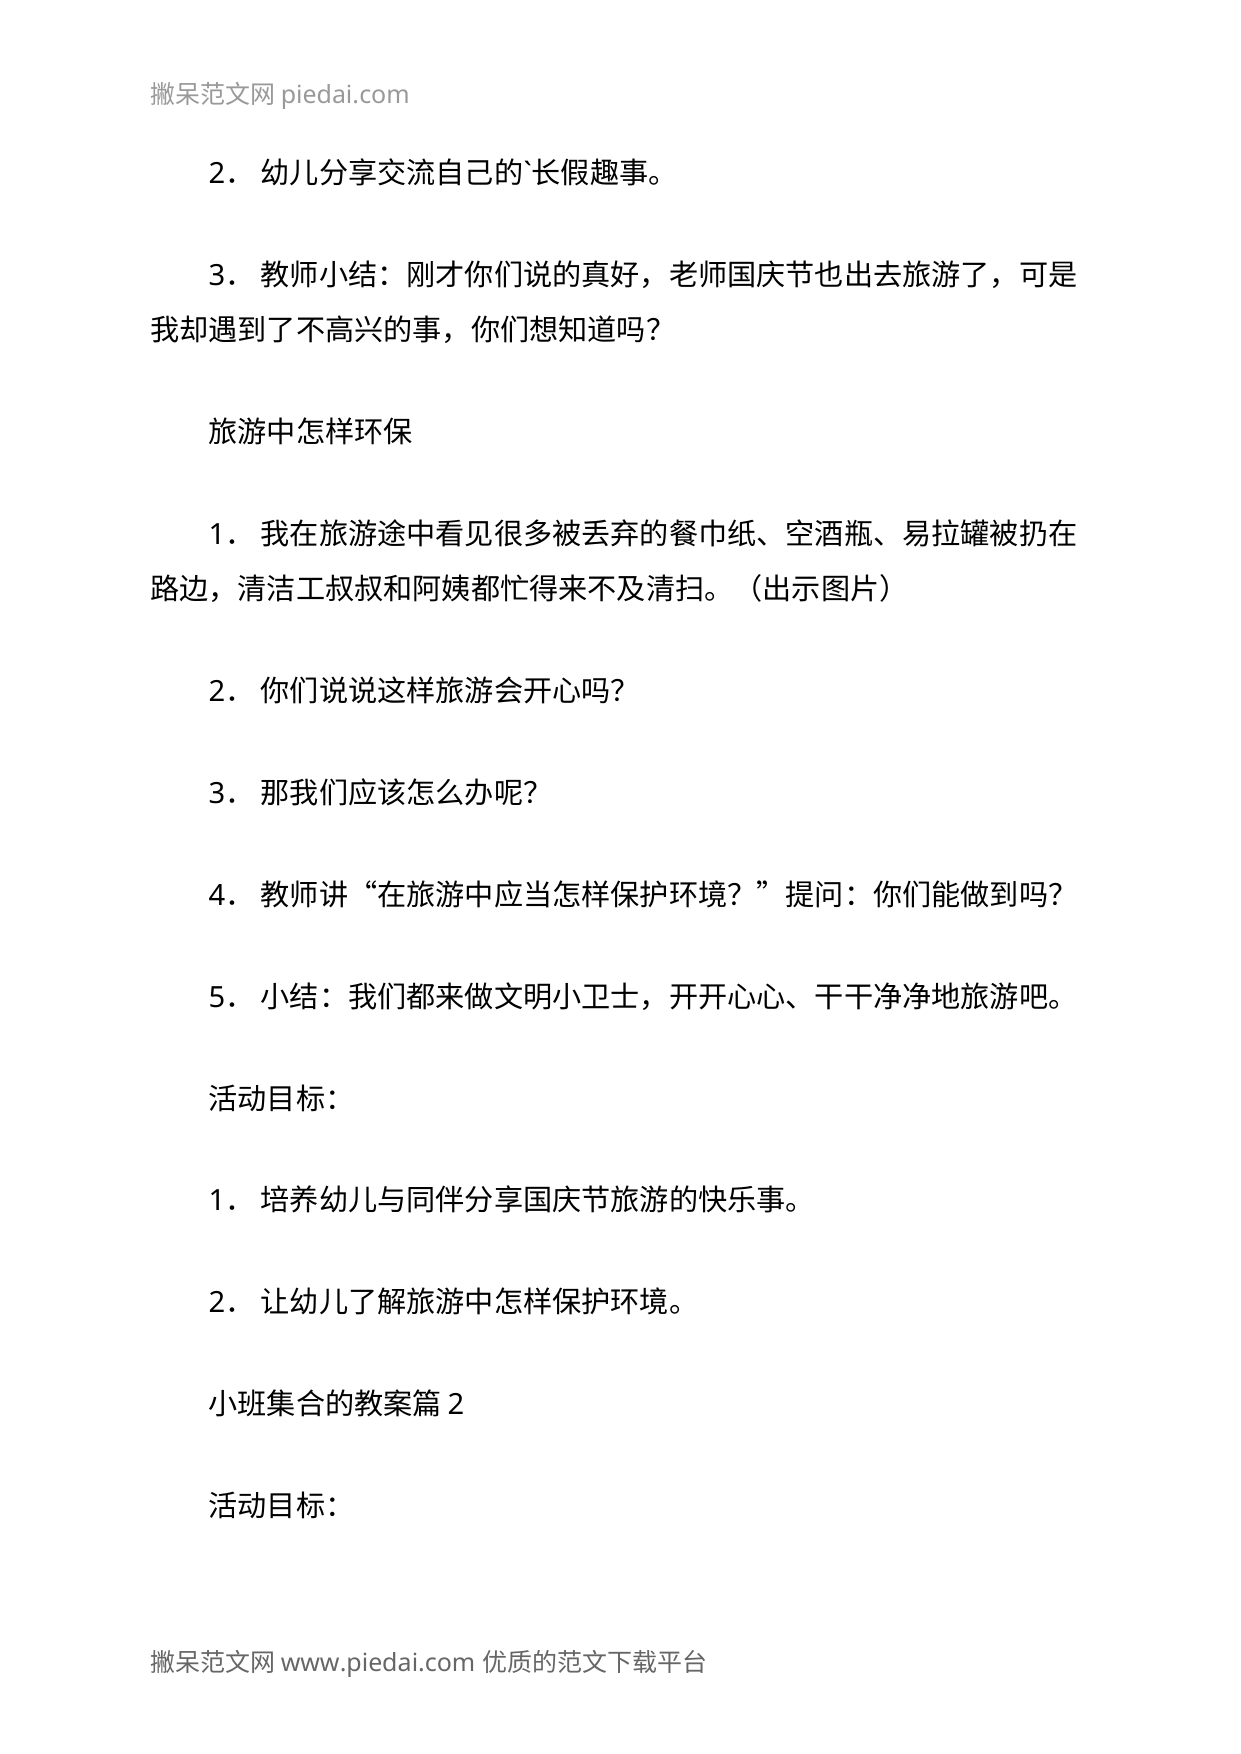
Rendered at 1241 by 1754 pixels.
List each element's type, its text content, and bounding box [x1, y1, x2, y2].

text 3． 那我们应该怎么办呢？ [150, 769, 1090, 812]
text 旅游中怎样环保 [150, 409, 1090, 451]
text 活动目标： [150, 1075, 1090, 1117]
text 4． 教师讲“在旅游中应当怎样保护环境？”提问：你们能做到吗？ [150, 871, 1090, 914]
text 5． 小结：我们都来做文明小卫士，开开心心、干干净净地旅游吧。 [150, 973, 1090, 1016]
text 2． 你们说说这样旅游会开心吗？ [150, 667, 1090, 710]
text 2． 让幼儿了解旅游中怎样保护环境。 [150, 1279, 1090, 1321]
text 1． 培养幼儿与同伴分享国庆节旅游的快乐事。 [150, 1177, 1090, 1219]
text 3． 教师小结：刚才你们说的真好，老师国庆节也出去旅游了，可是我却遇到了不高兴的事，你们想知道吗？ [150, 252, 1090, 349]
text 活动目标： [150, 1483, 1090, 1525]
text 1． 我在旅游途中看见很多被丢弃的餐巾纸、空酒瓶、易拉罐被扔在路边，清洁工叔叔和阿姨都忙得来不及清扫。（出示图片） [150, 511, 1090, 608]
text 小班集合的教案篇2 [150, 1381, 1090, 1423]
text 2． 幼儿分享交流自己的`长假趣事。 [150, 150, 1090, 192]
